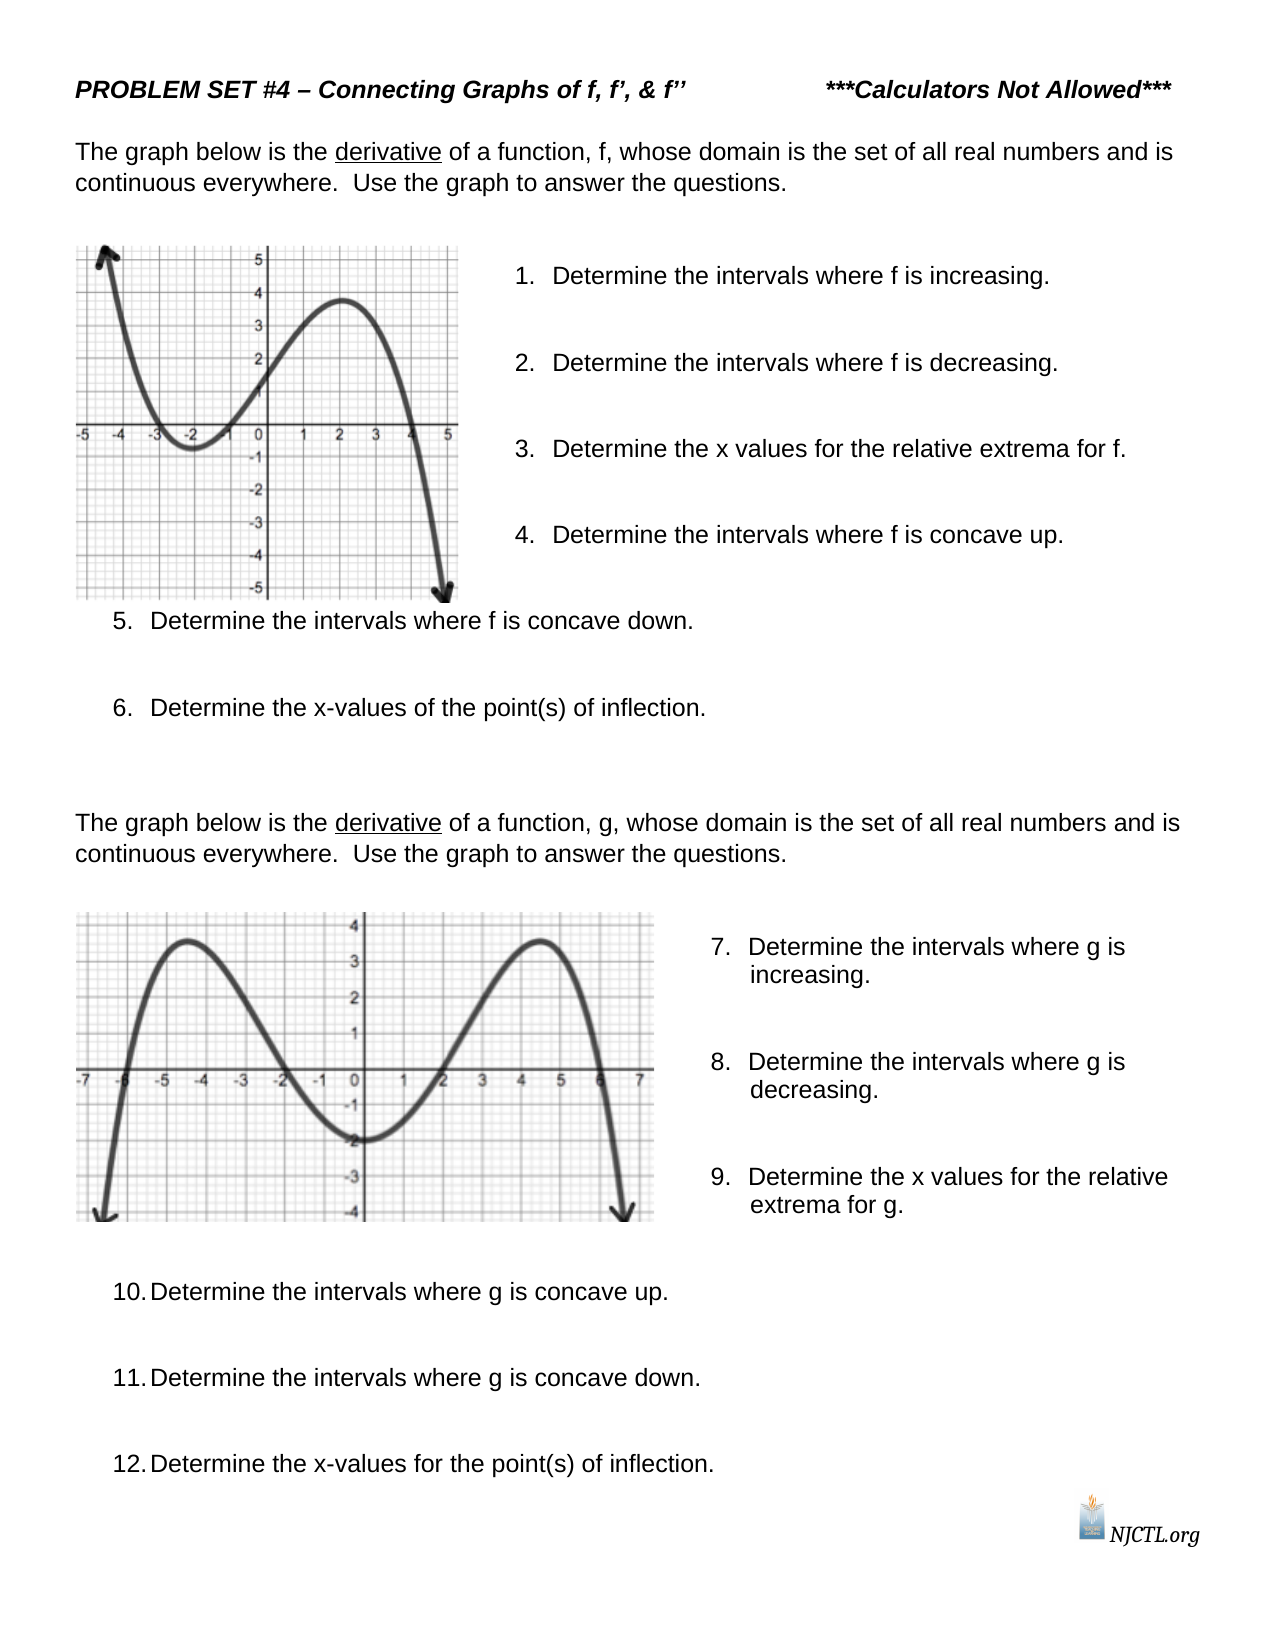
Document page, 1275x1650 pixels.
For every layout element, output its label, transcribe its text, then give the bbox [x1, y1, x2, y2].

list Determine the intervals where g is increasing. [657, 932, 1200, 989]
list Determine the intervals where g is concave up. [112, 1277, 1200, 1305]
list Determine the x values for the relative extrema for f. [461, 434, 1200, 462]
text PROBLEM SET #4 – Connecting Graphs of f, f’, & f’’ ***Calculators Not Allowed*** [75, 75, 1200, 104]
list Determine the x values for the relative extrema for g. [657, 1162, 1200, 1219]
list Determine the intervals where f is increasing. [461, 261, 1200, 290]
list Determine the intervals where f is decreasing. [461, 347, 1200, 376]
picture [75, 243, 461, 606]
list Determine the intervals where g is concave down. [112, 1363, 1200, 1392]
picture [1073, 1488, 1110, 1543]
list Determine the intervals where f is concave down. [112, 606, 1200, 635]
text The graph below is the derivative of a function, f, whose domain is the set of all real numbers and is continuous everywhere. Use the graph to answer the questions. [75, 137, 1200, 197]
text The graph below is the derivative of a function, g, whose domain is the set of all real numbers and is continuous everywhere. Use the graph to answer the questions. [75, 807, 1200, 867]
list Determine the x-values of the point(s) of inflection. [112, 692, 1200, 721]
list Determine the intervals where g is decreasing. [657, 1047, 1200, 1104]
picture [75, 912, 657, 1227]
list Determine the x-values for the point(s) of inflection. [112, 1449, 1200, 1478]
list Determine the intervals where f is concave up. [461, 520, 1200, 549]
